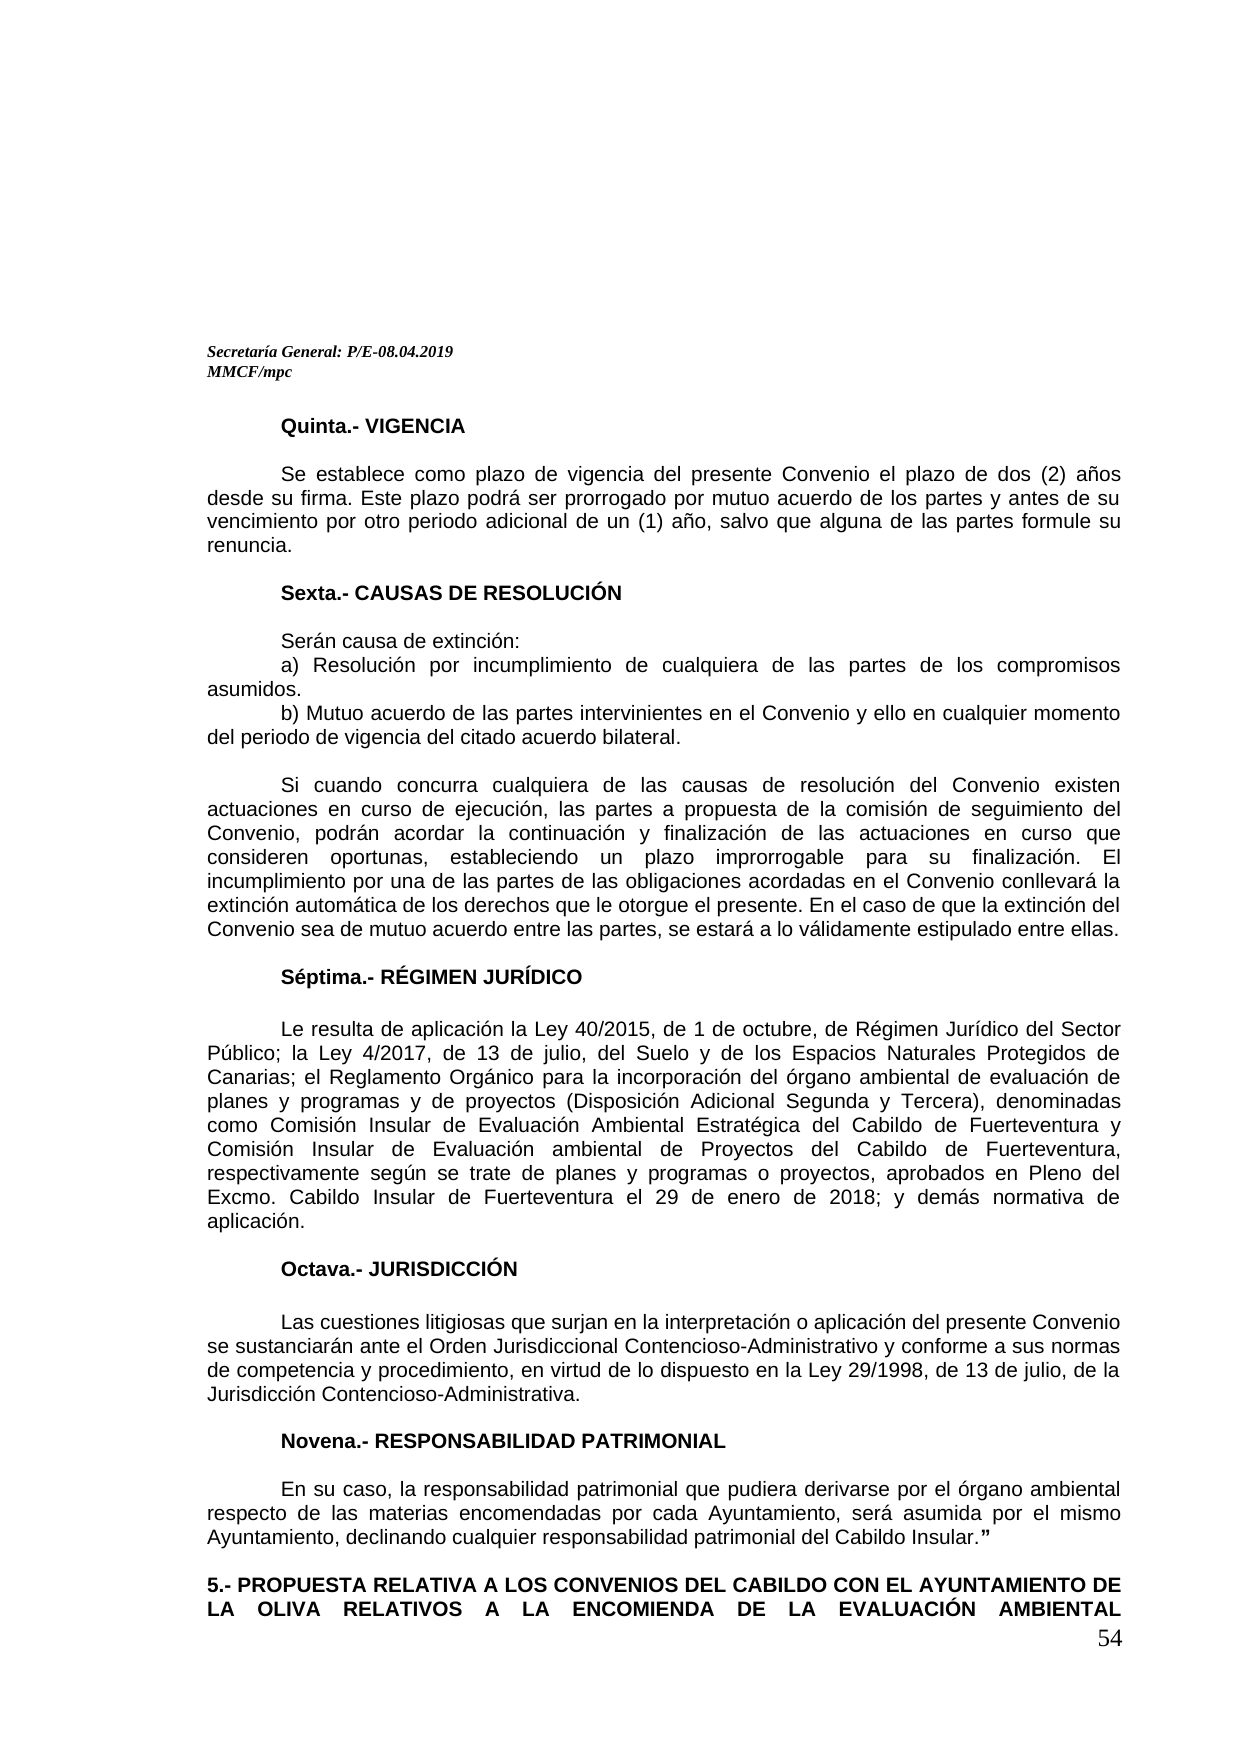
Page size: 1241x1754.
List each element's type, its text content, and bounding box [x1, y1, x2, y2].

text Si cuando concurra cualquiera de las causas de resolución del Convenio existen actuaciones en curso de ejecución, las partes a propuesta de la comisión de seguimiento del Convenio, podrán acordar la continuación y finalización de las actuaciones en curso que consideren oportunas, estableciendo un plazo improrrogable para su finalización. El incumplimiento por una de las partes de las obligaciones acordadas en el Convenio conllevará la extinción automática de los derechos que le otorgue el presente. En el caso de que la extinción del Convenio sea de mutuo acuerdo entre las partes, se estará a lo válidamente estipulado entre ellas. [207, 773, 1122, 941]
text Las cuestiones litigiosas que surjan en la interpretación o aplicación del presente Convenio se sustanciarán ante el Orden Jurisdiccional Contencioso-Administrativo y conforme a sus normas de competencia y procedimiento, en virtud de lo dispuesto en la Ley 29/1998, de 13 de julio, de la Jurisdicción Contencioso-Administrativa. [207, 1309, 1122, 1405]
text Se establece como plazo de vigencia del presente Convenio el plazo de dos (2) años desde su firma. Este plazo podrá ser prorrogado por mutuo acuerdo de los partes y antes de su vencimiento por otro periodo adicional de un (1) año, salvo que alguna de las partes formule su renuncia. [207, 461, 1122, 557]
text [207, 1573, 1122, 1621]
text Octava.- JURISDICCIÓN [207, 1257, 1122, 1281]
text Serán causa de extinción: [207, 629, 1122, 653]
text a) Resolución por incumplimiento de cualquiera de las partes de los compromisos asumidos. [207, 653, 1122, 701]
text En su caso, la responsabilidad patrimonial que pudiera derivarse por el órgano ambiental respecto de las materias encomendadas por cada Ayuntamiento, será asumida por el mismo Ayuntamiento, declinando cualquier responsabilidad patrimonial del Cabildo Insular.” [207, 1477, 1122, 1549]
text Novena.- RESPONSABILIDAD PATRIMONIAL [207, 1429, 1122, 1453]
text Sexta.- CAUSAS DE RESOLUCIÓN [207, 581, 1122, 605]
text Le resulta de aplicación la Ley 40/2015, de 1 de octubre, de Régimen Jurídico del Sector Público; la Ley 4/2017, de 13 de julio, del Suelo y de los Espacios Naturales Protegidos de Canarias; el Reglamento Orgánico para la incorporación del órgano ambiental de evaluación de planes y programas y de proyectos (Disposición Adicional Segunda y Tercera), denominadas como Comisión Insular de Evaluación Ambiental Estratégica del Cabildo de Fuerteventura y Comisión Insular de Evaluación ambiental de Proyectos del Cabildo de Fuerteventura, respectivamente según se trate de planes y programas o proyectos, aprobados en Pleno del Excmo. Cabildo Insular de Fuerteventura el 29 de enero de 2018; y demás normativa de aplicación. [207, 1017, 1122, 1233]
text b) Mutuo acuerdo de las partes intervinientes en el Convenio y ello en cualquier momento del periodo de vigencia del citado acuerdo bilateral. [207, 701, 1122, 749]
text Séptima.- RÉGIMEN JURÍDICO [207, 964, 1122, 988]
text Quinta.- VIGENCIA [207, 413, 1122, 437]
